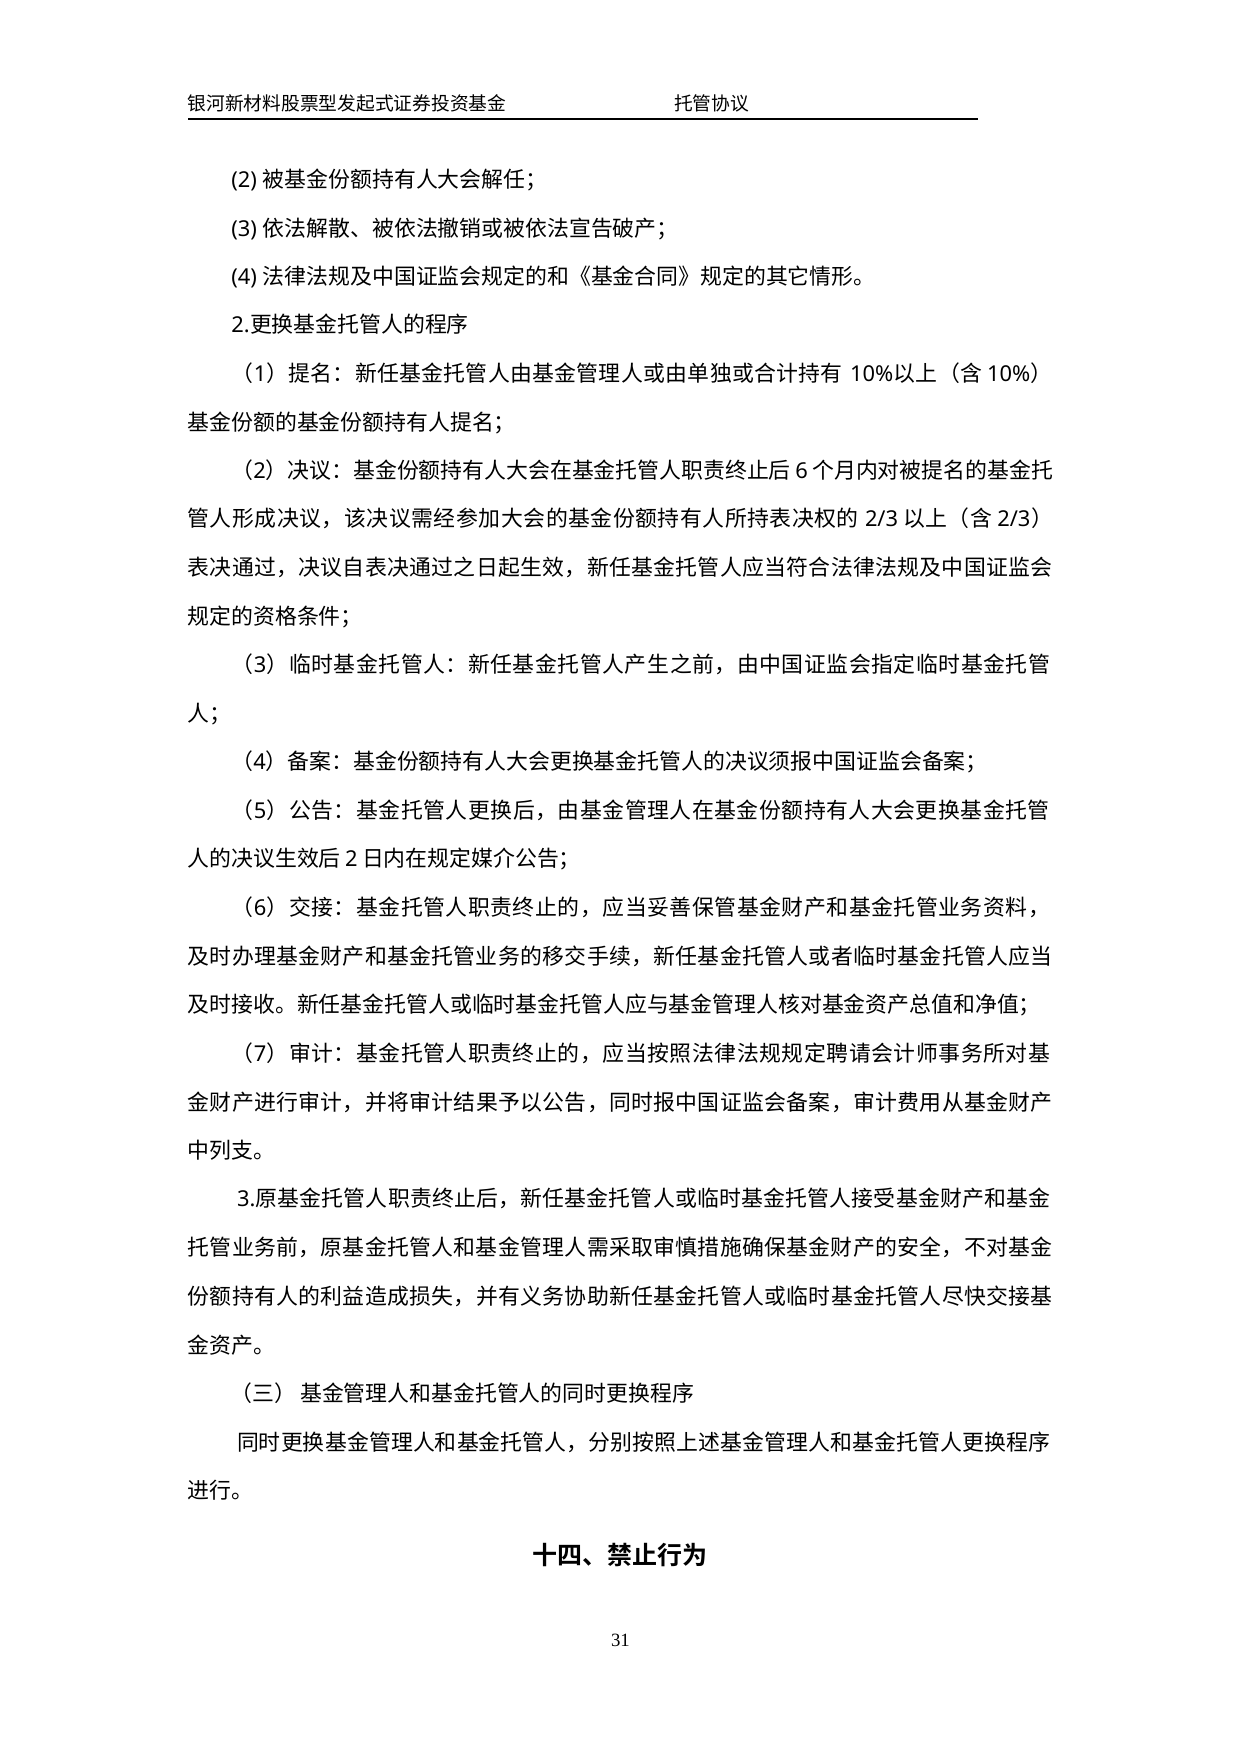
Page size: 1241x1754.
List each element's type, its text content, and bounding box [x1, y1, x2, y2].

text （3）临时基金托管人：新任基金托管人产生之前，由中国证监会指定临时基金托管人； [187, 647, 1053, 728]
text （4）备案：基金份额持有人大会更换基金托管人的决议须报中国证监会备案； [187, 744, 1053, 777]
text (4) 法律法规及中国证监会规定的和《基金合同》规定的其它情形。 [187, 259, 1053, 291]
subtitle （三） 基金管理人和基金托管人的同时更换程序 [187, 1376, 1053, 1408]
text 3.原基金托管人职责终止后，新任基金托管人或临时基金托管人接受基金财产和基金托管业务前，原基金托管人和基金管理人需采取审慎措施确保基金财产的安全，不对基金份额持有人的利益造成损失，并有义务协助新任基金托管人或临时基金托管人尽快交接基金资产。 [187, 1181, 1053, 1360]
text （6）交接：基金托管人职责终止的，应当妥善保管基金财产和基金托管业务资料，及时办理基金财产和基金托管业务的移交手续，新任基金托管人或者临时基金托管人应当及时接收。新任基金托管人或临时基金托管人应与基金管理人核对基金资产总值和净值； [187, 889, 1053, 1019]
text 2.更换基金托管人的程序 [187, 307, 1053, 339]
text (2) 被基金份额持有人大会解任； [187, 162, 1053, 194]
text （5）公告：基金托管人更换后，由基金管理人在基金份额持有人大会更换基金托管人的决议生效后2日内在规定媒介公告； [187, 792, 1053, 874]
text （7）审计：基金托管人职责终止的，应当按照法律法规规定聘请会计师事务所对基金财产进行审计，并将审计结果予以公告，同时报中国证监会备案，审计费用从基金财产中列支。 [187, 1035, 1053, 1165]
text （1）提名：新任基金托管人由基金管理人或由单独或合计持有10%以上（含10%）基金份额的基金份额持有人提名； [187, 355, 1053, 437]
text (3) 依法解散、被依法撤销或被依法宣告破产； [187, 210, 1053, 243]
text （2）决议：基金份额持有人大会在基金托管人职责终止后6个月内对被提名的基金托管人形成决议，该决议需经参加大会的基金份额持有人所持表决权的2/3以上（含2/3）表决通过，决议自表决通过之日起生效，新任基金托管人应当符合法律法规及中国证监会规定的资格条件； [187, 452, 1053, 631]
text 同时更换基金管理人和基金托管人，分别按照上述基金管理人和基金托管人更换程序进行。 [187, 1424, 1053, 1505]
text 十四、禁止行为 [187, 1521, 1053, 1586]
